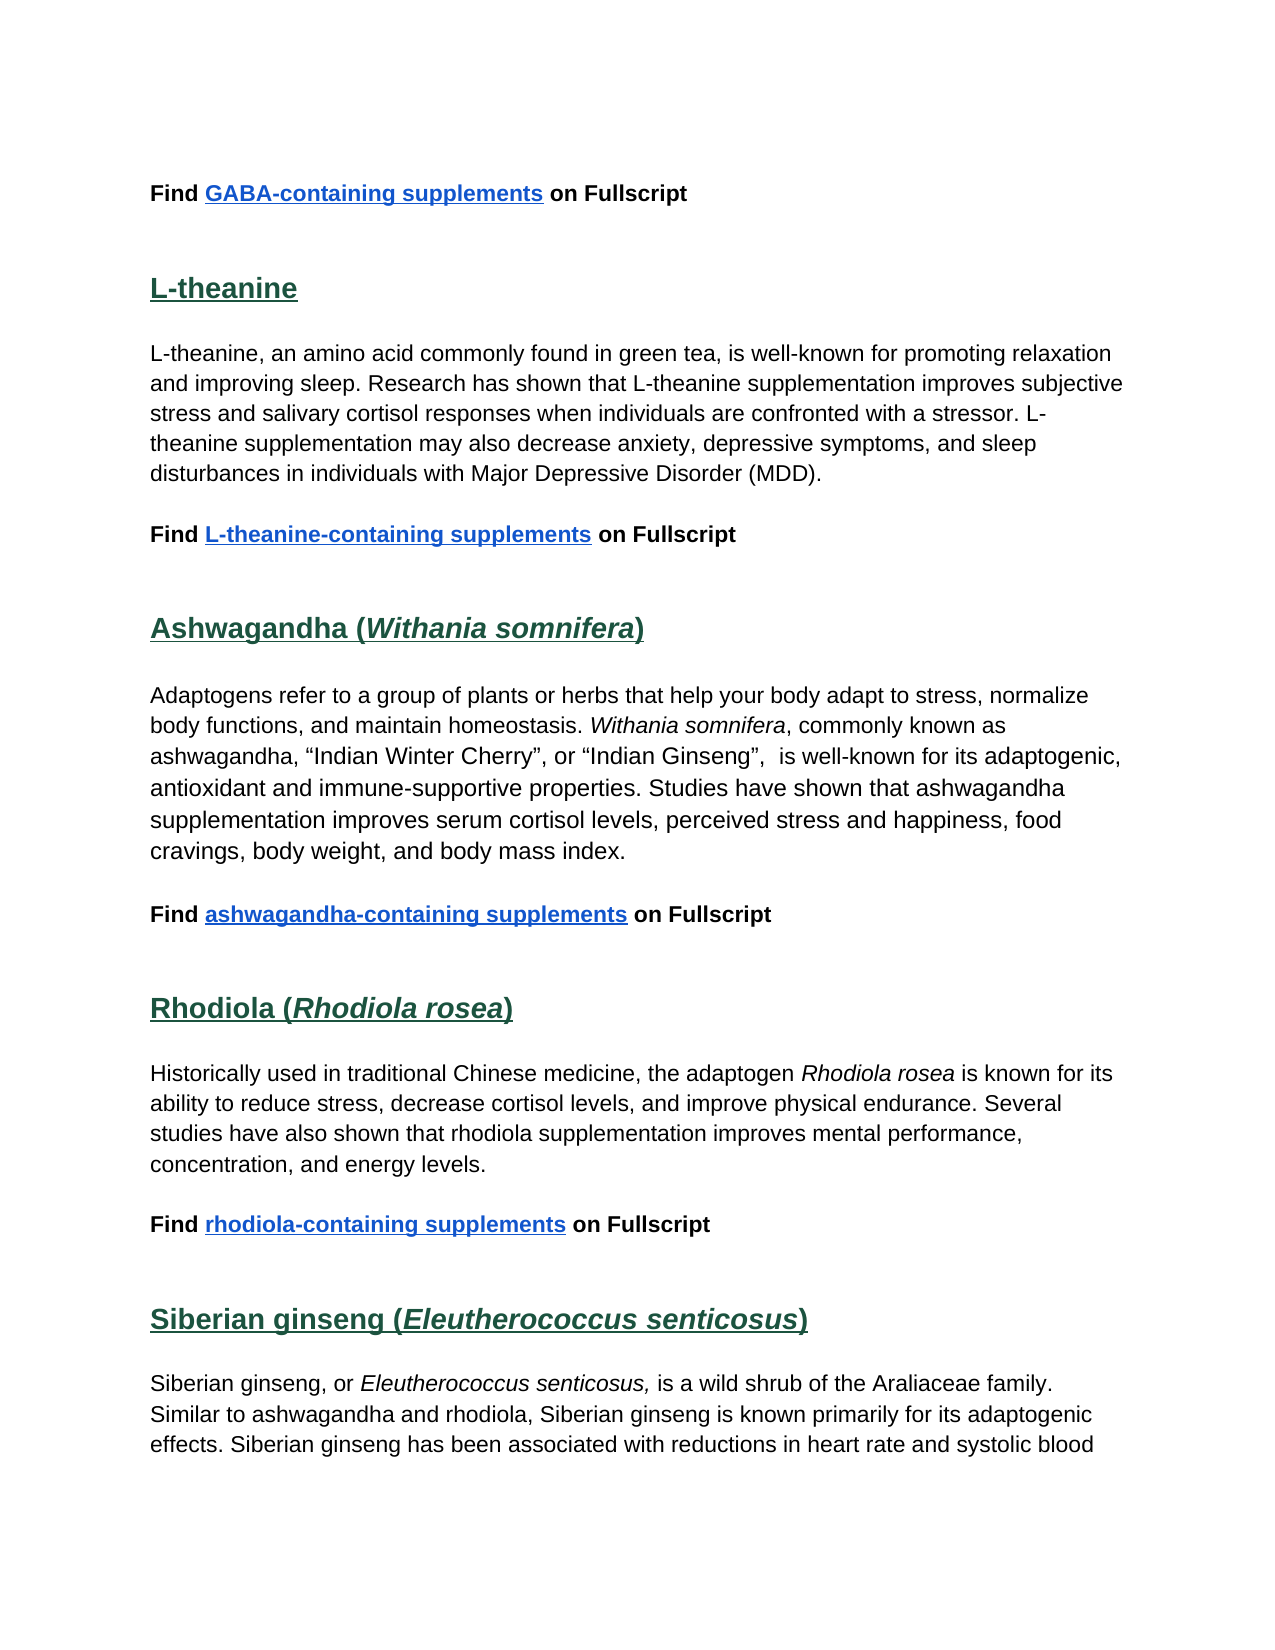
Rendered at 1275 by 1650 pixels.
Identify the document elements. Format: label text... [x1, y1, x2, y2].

text Find rhodiola-containing supplements on Fullscript [150, 1211, 1125, 1237]
text L-theanine, an amino acid commonly found in green tea, is well-known for promoting relaxation and improving sleep. Research has shown that L-theanine supplementation improves subjective stress and salivary cortisol responses when individuals are confronted with a stressor. L-theanine supplementation may also decrease anxiety, depressive symptoms, and sleep disturbances in individuals with Major Depressive Disorder (MDD). [150, 339, 1125, 487]
text Find GABA-containing supplements on Fullscript [150, 180, 1125, 207]
text Rhodiola (Rhodiola rosea) [150, 991, 1125, 1025]
text Find L-theanine-containing supplements on Fullscript [150, 521, 1125, 547]
text Siberian ginseng (Eleutherococcus senticosus) [150, 1302, 1125, 1335]
text Ashwagandha (Withania somnifera) [150, 611, 1125, 645]
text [150, 1370, 1125, 1457]
text Historically used in traditional Chinese medicine, the adaptogen Rhodiola rosea is known for its ability to reduce stress, decrease cortisol levels, and improve physical endurance. Several studies have also shown that rhodiola supplementation improves mental performance, concentration, and energy levels. [150, 1060, 1125, 1177]
text Find ashwagandha-containing supplements on Fullscript [150, 901, 1125, 927]
text Adaptogens refer to a group of plants or herbs that help your body adapt to stress, normalize body functions, and maintain homeostasis. Withania somnifera, commonly known as ashwagandha, “Indian Winter Cherry”, or “Indian Ginseng”, is well-known for its adaptogenic, antioxidant and immune-supportive properties. Studies have shown that ashwagandha supplementation improves serum cortisol levels, perceived stress and happiness, food cravings, body weight, and body mass index. [150, 682, 1125, 865]
text L-theanine [150, 271, 1125, 304]
